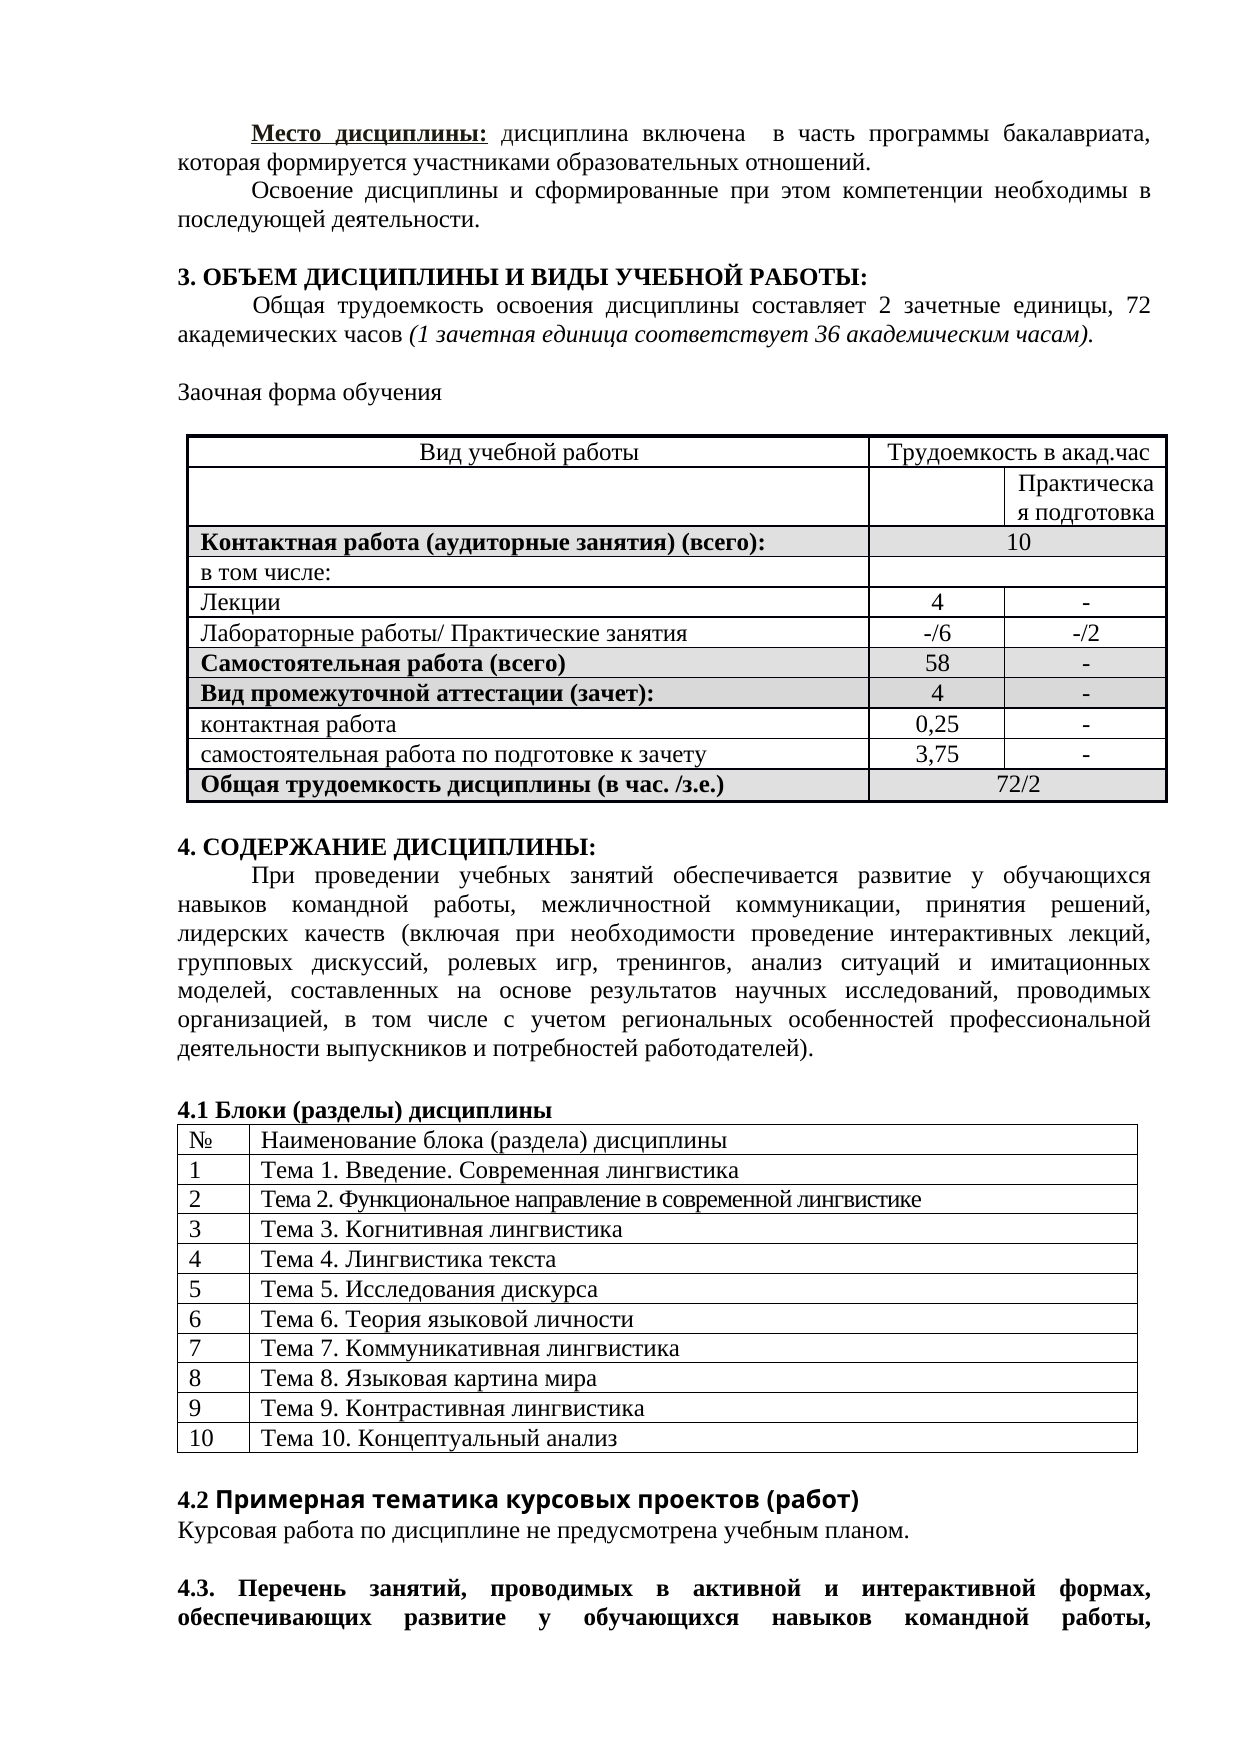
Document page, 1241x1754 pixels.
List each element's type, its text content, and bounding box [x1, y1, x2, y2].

table_cell Тема 3. Когнитивная лингвистика [250, 1214, 1137, 1243]
table_cell 58 [870, 648, 1004, 677]
table_cell 5 [178, 1274, 249, 1303]
table_cell Тема 1. Введение. Современная лингвистика [250, 1155, 1137, 1183]
table_cell Вид промежуточной аттестации (зачет): [189, 678, 868, 707]
table_header Трудоемкость в акад.час [870, 438, 1165, 466]
table_cell Тема 2. Функциональное направление в современной лингвистике [250, 1185, 1137, 1213]
table_cell Общая трудоемкость дисциплины (в час. /з.е.) [189, 770, 868, 800]
table_cell 3,75 [870, 739, 1004, 768]
table_cell Тема 9. Контрастивная лингвистика [250, 1393, 1137, 1422]
text Курсовая работа по дисциплине не предусмотрена учебным планом. [177, 1515, 1152, 1544]
table_cell 6 [178, 1304, 249, 1332]
text 4.1 Блоки (разделы) дисциплины [177, 1095, 1152, 1124]
table_cell Тема 7. Коммуникативная лингвистика [250, 1334, 1137, 1362]
text При проведении учебных занятий обеспечивается развитие у обучающихся навыков командной работы, межличностной коммуникации, принятия решений, лидерских качеств (включая при необходимости проведение интерактивных лекций, групповых дискуссий, ролевых игр, тренингов, анализ ситуаций и имитационных моделей, составленных на основе результатов научных исследований, проводимых организацией, в том числе с учетом региональных особенностей профессиональной деятельности выпускников и потребностей работодателей). [177, 860, 1152, 1062]
table_cell - [1005, 739, 1165, 768]
table_cell 10 [178, 1423, 249, 1452]
table_cell [870, 468, 1004, 525]
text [177, 1573, 1152, 1630]
text 4. Содержание дисциплины: [177, 832, 1152, 860]
text 3. Объем дисциплины и виды учебной работы: [177, 262, 1152, 291]
text Освоение дисциплины и сформированные при этом компетенции необходимы в последующей деятельности. [177, 176, 1152, 233]
table_cell 4 [870, 678, 1004, 707]
table_cell самостоятельная работа по подготовке к зачету [189, 739, 868, 768]
table_cell Тема 10. Концептуальный анализ [250, 1423, 1137, 1452]
table_cell 8 [178, 1363, 249, 1392]
table_header Вид учебной работы [189, 438, 868, 466]
table_cell 4 [870, 588, 1004, 616]
table_cell -/2 [1005, 618, 1165, 647]
table_cell Самостоятельная работа (всего) [189, 648, 868, 677]
table_cell Тема 5. Исследования дискурса [250, 1274, 1137, 1303]
text Заочная форма обучения [177, 377, 1152, 406]
table_cell контактная работа [189, 709, 868, 737]
table_cell Лабораторные работы/ Практические занятия [189, 618, 868, 647]
table_cell - [1005, 588, 1165, 616]
table_cell 4 [178, 1244, 249, 1273]
table_header № [178, 1125, 249, 1154]
text Общая трудоемкость освоения дисциплины составляет 2 зачетные единицы, 72 академических часов (1 зачетная единица соответствует 36 академическим часам). [177, 291, 1152, 348]
table_cell Тема 6. Теория языковой личности [250, 1304, 1137, 1332]
table_cell - [1005, 678, 1165, 707]
table_cell Лекции [189, 588, 868, 616]
table_cell [189, 468, 868, 525]
table_cell - [1005, 648, 1165, 677]
table_cell 7 [178, 1334, 249, 1362]
table_cell 72/2 [870, 770, 1165, 800]
table_cell [870, 557, 1165, 586]
table_header Наименование блока (раздела) дисциплины [250, 1125, 1137, 1154]
table_cell 9 [178, 1393, 249, 1422]
table_cell 0,25 [870, 709, 1004, 737]
table_cell 10 [870, 527, 1165, 556]
text Место дисциплины: дисциплина включена в часть программы бакалавриата, которая формируется участниками образовательных отношений. [177, 118, 1152, 176]
table_cell в том числе: [189, 557, 868, 586]
table_cell Тема 4. Лингвистика текста [250, 1244, 1137, 1273]
table_cell 1 [178, 1155, 249, 1183]
text 4.2 Примерная тематика курсовых проектов (работ) [177, 1481, 1152, 1515]
table_cell Практическая подготовка [1005, 468, 1165, 525]
table_cell Контактная работа (аудиторные занятия) (всего): [189, 527, 868, 556]
table_cell 3 [178, 1214, 249, 1243]
table_cell -/6 [870, 618, 1004, 647]
table_cell 2 [178, 1185, 249, 1213]
table_cell Тема 8. Языковая картина мира [250, 1363, 1137, 1392]
table_cell - [1005, 709, 1165, 737]
